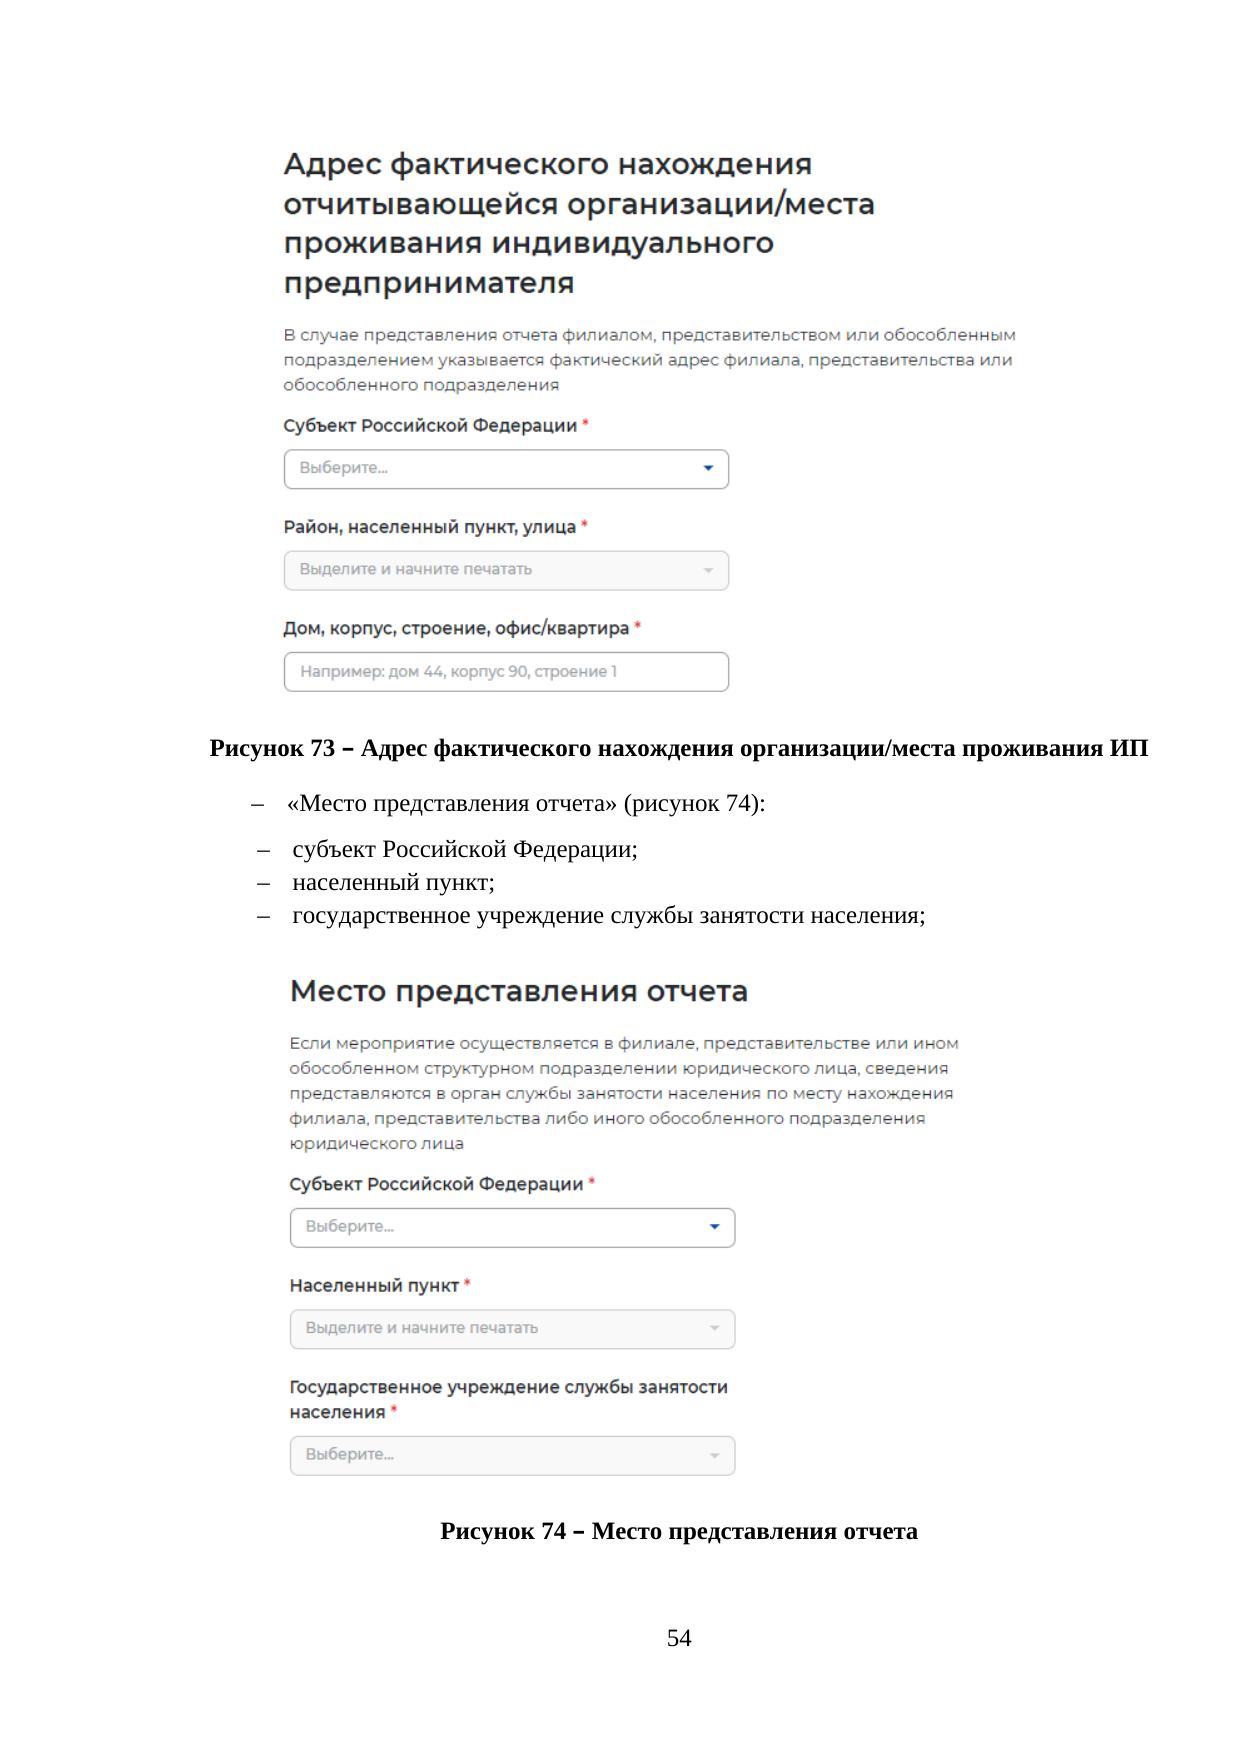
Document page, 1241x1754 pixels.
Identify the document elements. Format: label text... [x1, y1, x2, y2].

text населенный пункт; [257, 867, 1152, 896]
picture [265, 945, 1034, 1501]
text 73 – Адрес фактического нахождения организации/места проживания ИП [148, 729, 1152, 763]
text государственное учреждение службы занятости населения; [257, 900, 1152, 929]
text «Место представления отчета» (рисунок 74): [251, 788, 1152, 817]
text субъект Российской Федерации; [257, 834, 1152, 863]
picture [259, 118, 1041, 717]
text 74 – Место представления отчета [148, 1513, 1152, 1547]
